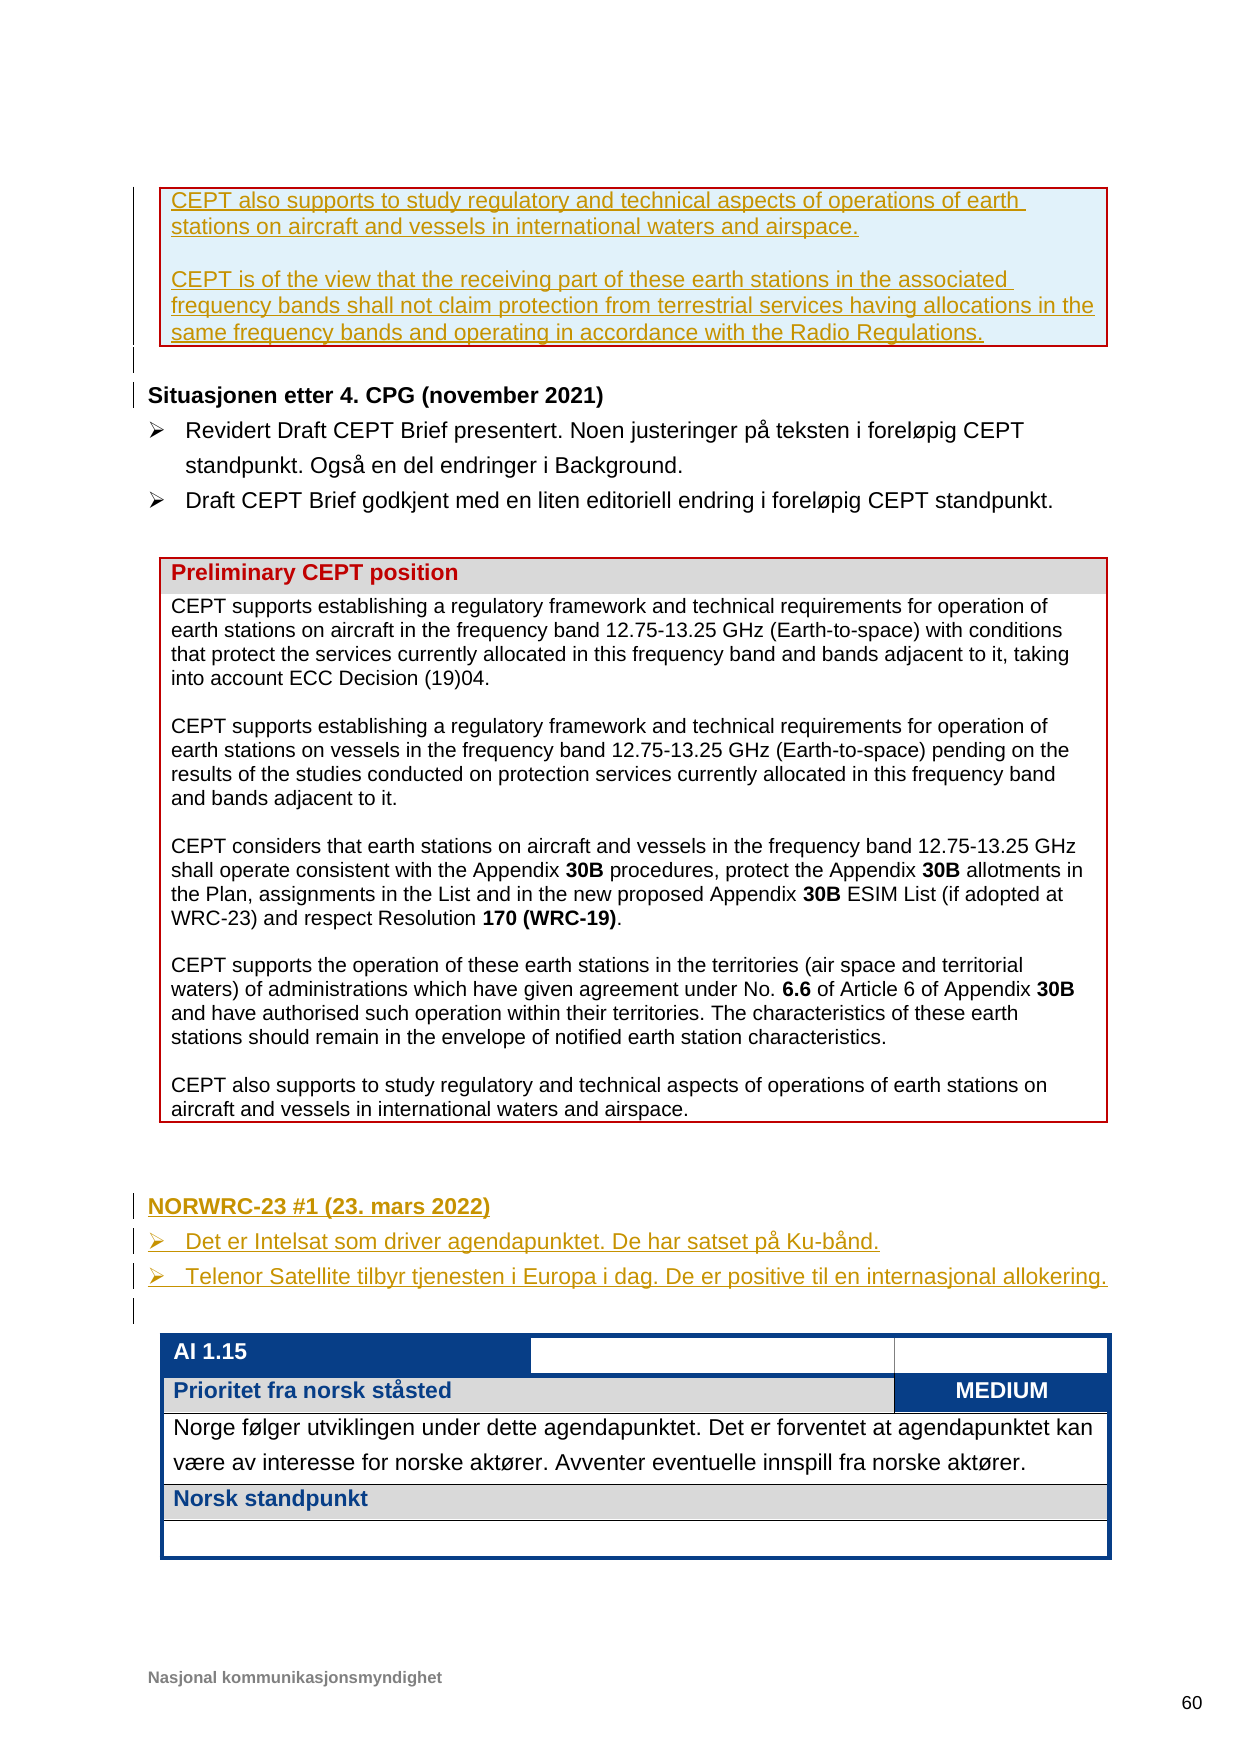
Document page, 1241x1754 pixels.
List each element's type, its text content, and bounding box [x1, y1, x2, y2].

table_cell CEPT supports establishing a regulatory framework and technical requirements for operation of earth stations on aircraft in the frequency band 12.75-13.25 GHz (Earth-to-space) with conditions that protect the services currently allocated in this frequency band and bands adjacent to it, taking into account ECC Decision (19)04. CEPT supports establishing a regulatory framework and technical requirements for operation of earth stations on vessels in the frequency band 12.75-13.25 GHz (Earth-to-space) pending on the results of the studies conducted on protection services currently allocated in this frequency band and bands adjacent to it. CEPT considers that earth stations on aircraft and vessels in the frequency band 12.75-13.25 GHz shall operate consistent with the Appendix 30B procedures, protect the Appendix 30B allotments in the Plan, assignments in the List and in the new proposed Appendix 30B ESIM List (if adopted at WRC-23) and respect Resolution 170 (WRC-19). CEPT supports the operation of these earth stations in the territories (air space and territorial waters) of administrations which have given agreement under No. 6.6 of Article 6 of Appendix 30B and have authorised such operation within their territories. The characteristics of these earth stations should remain in the envelope of notified earth station characteristics. CEPT also supports to study regulatory and technical aspects of operations of earth stations on aircraft and vessels in international waters and airspace. [161, 594, 1106, 1121]
table_header [531, 1338, 894, 1373]
table_cell Norge følger utviklingen under dette agendapunktet. Det er forventet at agendapunktet kan være av interesse for norske aktører. Avventer eventuelle innspill fra norske aktører. [164, 1414, 1107, 1483]
table_header AI 1.15 [164, 1338, 526, 1373]
list Draft CEPT Brief godkjent med en liten editoriell endring i foreløpig CEPT standpunkt. [148, 487, 1110, 513]
list Revidert Draft CEPT Brief presentert. Noen justeringer på teksten i foreløpig CEPT standpunkt. Også en del endringer i Background. [148, 417, 1110, 478]
table_cell MEDIUM [895, 1378, 1107, 1412]
text Situasjonen etter 4. CPG (november 2021) [148, 382, 1110, 408]
table_cell Prioritet fra norsk ståsted [164, 1378, 894, 1412]
table_cell [164, 1521, 1107, 1556]
table_header [895, 1338, 1107, 1373]
table_cell Norsk standpunkt [164, 1485, 1107, 1519]
table_header Preliminary CEPT position [161, 559, 1106, 594]
